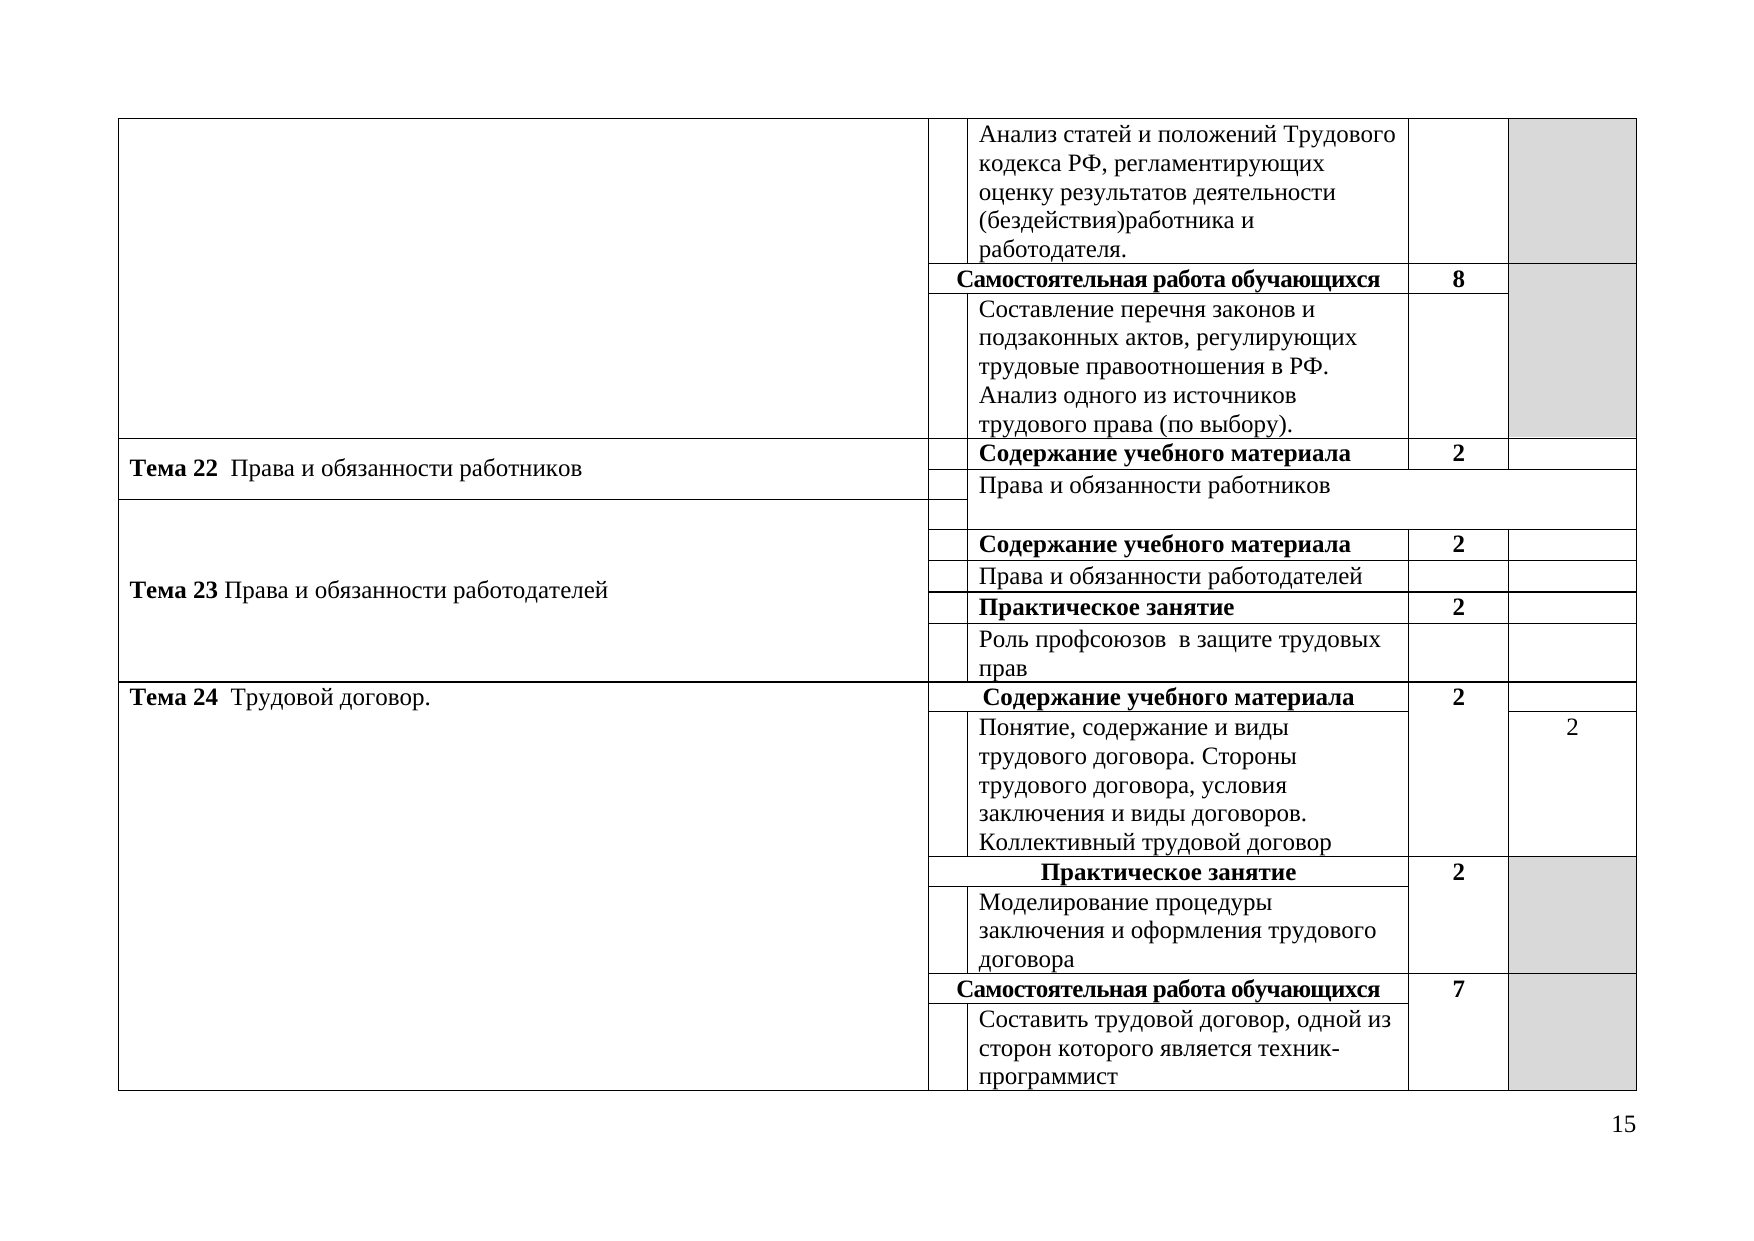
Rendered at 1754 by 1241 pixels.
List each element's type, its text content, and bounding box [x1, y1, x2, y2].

table_cell Тема 23 Права и обязанности работодателей [119, 500, 928, 681]
table_cell [929, 593, 967, 623]
table_cell Содержание учебного материала [968, 530, 1408, 560]
table_cell Содержание учебного материала [968, 439, 1408, 469]
table_cell [1409, 294, 1508, 437]
table_cell [929, 1004, 967, 1090]
table_cell [1509, 561, 1636, 591]
table_cell [929, 294, 967, 437]
table_cell [929, 561, 967, 591]
table_cell [929, 500, 967, 528]
table_cell [929, 439, 967, 469]
table_cell [1509, 264, 1636, 437]
table_cell [1509, 857, 1636, 973]
table_cell [1409, 624, 1508, 681]
table_cell Права и обязанности работников [968, 470, 1636, 528]
table_cell Составить трудовой договор, одной из сторон которого является техник-программист [968, 1004, 1408, 1090]
table_cell [929, 530, 967, 560]
table_cell Тема 22 Права и обязанности работников [119, 439, 928, 499]
table_cell Понятие, содержание и виды трудового договора. Стороны трудового договора, условия заключения и виды договоров. Коллективный трудовой договор [968, 712, 1408, 856]
table_cell 2 [1409, 857, 1508, 973]
table_cell Тема 24 Трудовой договор. [119, 683, 928, 1090]
table_cell 8 [1409, 264, 1508, 293]
table_cell Моделирование процедуры заключения и оформления трудового договора [968, 887, 1408, 973]
table_cell 2 [1409, 119, 1508, 263]
table_cell Составление перечня законов и подзаконных актов, регулирующих трудовые правоотношения в РФ. Анализ одного из источников трудового права (по выбору). [968, 294, 1408, 437]
table_cell [1509, 119, 1636, 263]
table_cell [929, 470, 967, 499]
table_cell [1509, 683, 1636, 711]
table_cell [929, 119, 967, 263]
table_cell [1509, 624, 1636, 681]
table_cell Самостоятельная работа обучающихся [929, 264, 1408, 293]
table_cell 2 [1509, 712, 1636, 856]
table_cell Практическое занятие [929, 857, 1408, 886]
table_cell [929, 712, 967, 856]
table_cell Права и обязанности работодателей [968, 561, 1408, 591]
table_cell [1509, 593, 1636, 623]
table_cell [929, 887, 967, 973]
table_cell Самостоятельная работа обучающихся [929, 974, 1408, 1003]
table_cell Содержание учебного материала [929, 683, 1408, 711]
table_cell 2 [1409, 530, 1508, 560]
table_cell [1509, 530, 1636, 560]
table_cell [929, 624, 967, 681]
table_cell [1509, 974, 1636, 1090]
table_cell 2 [1409, 593, 1508, 623]
table_cell 7 [1409, 974, 1508, 1090]
table_cell [1509, 439, 1636, 469]
table_cell Анализ статей и положений Трудового кодекса РФ, регламентирующих оценку результатов деятельности (бездействия)работника и работодателя. [968, 119, 1408, 263]
table_cell 2 [1409, 439, 1508, 469]
table_cell 2 [1409, 683, 1508, 856]
table_cell Практическое занятие [968, 593, 1408, 623]
table_cell Роль профсоюзов в защите трудовых прав [968, 624, 1408, 681]
table_cell [1409, 561, 1508, 591]
